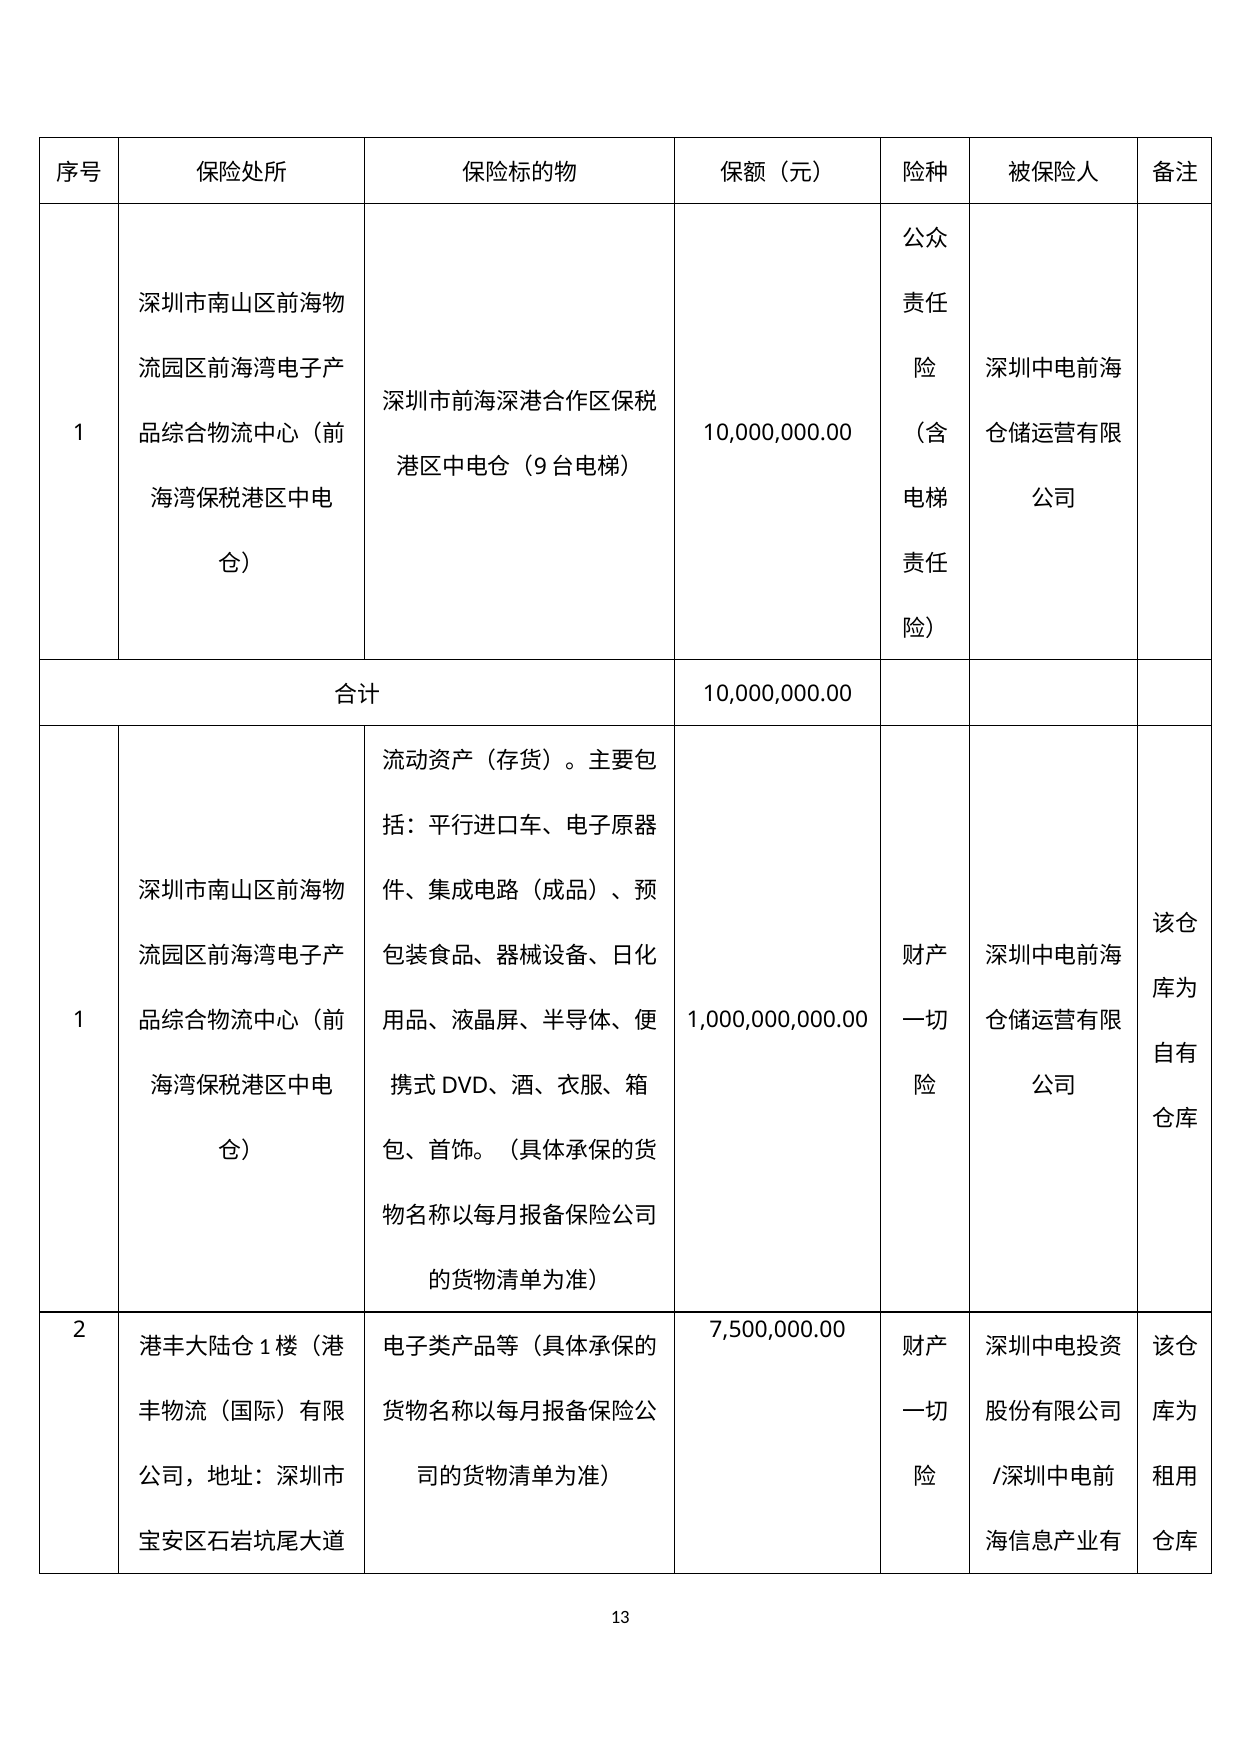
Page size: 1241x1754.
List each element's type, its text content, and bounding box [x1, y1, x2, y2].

table_cell 深圳市前海深港合作区保税港区中电仓（9台电梯） [365, 204, 674, 659]
table_cell 公众责任险（含电梯责任险） [881, 204, 969, 659]
table_cell 2 [40, 1313, 118, 1572]
table_cell 深圳中电前海仓储运营有限公司 [970, 726, 1137, 1311]
table_cell 深圳市南山区前海物流园区前海湾电子产品综合物流中心（前海湾保税港区中电仓） [119, 204, 364, 659]
table_cell 深圳中电投资股份有限公司/深圳中电前海信息产业有限公司 [970, 1313, 1137, 1572]
table_cell 财产一切险 [881, 1313, 969, 1572]
table_cell 1 [40, 726, 118, 1311]
table_cell 电子类产品等（具体承保的货物名称以每月报备保险公司的货物清单为准） [365, 1313, 674, 1572]
table_cell 该仓库为租用仓库 [1138, 1313, 1211, 1572]
table_cell 1 [40, 204, 118, 659]
table_cell [970, 660, 1137, 725]
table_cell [119, 1313, 364, 1572]
table_cell [1138, 660, 1211, 725]
table_cell 财产一切险 [881, 726, 969, 1311]
table_cell 深圳中电前海仓储运营有限公司 [970, 204, 1137, 659]
table_cell [881, 660, 969, 725]
table_header 保险处所 [119, 138, 364, 203]
table_cell 该仓库为自有仓库 [1138, 726, 1211, 1311]
table_header 备注 [1138, 138, 1211, 203]
table_cell 10,000,000.00 [675, 204, 880, 659]
table_cell [1138, 204, 1211, 659]
table_cell 流动资产（存货）。主要包括：平行进口车、电子原器件、集成电路（成品）、预包装食品、器械设备、日化用品、液晶屏、半导体、便携式DVD、酒、衣服、箱包、首饰。（具体承保的货物名称以每月报备保险公司的货物清单为准） [365, 726, 674, 1311]
table_cell 10,000,000.00 [675, 660, 880, 725]
table_header 保额（元） [675, 138, 880, 203]
table_cell 1,000,000,000.00 [675, 726, 880, 1311]
table_header 序号 [40, 138, 118, 203]
table_cell 深圳市南山区前海物流园区前海湾电子产品综合物流中心（前海湾保税港区中电仓） [119, 726, 364, 1311]
table_header 保险标的物 [365, 138, 674, 203]
table_cell 7,500,000.00 [675, 1313, 880, 1572]
table_header 被保险人 [970, 138, 1137, 203]
table_header 险种 [881, 138, 969, 203]
table_cell 合计 [40, 660, 674, 725]
